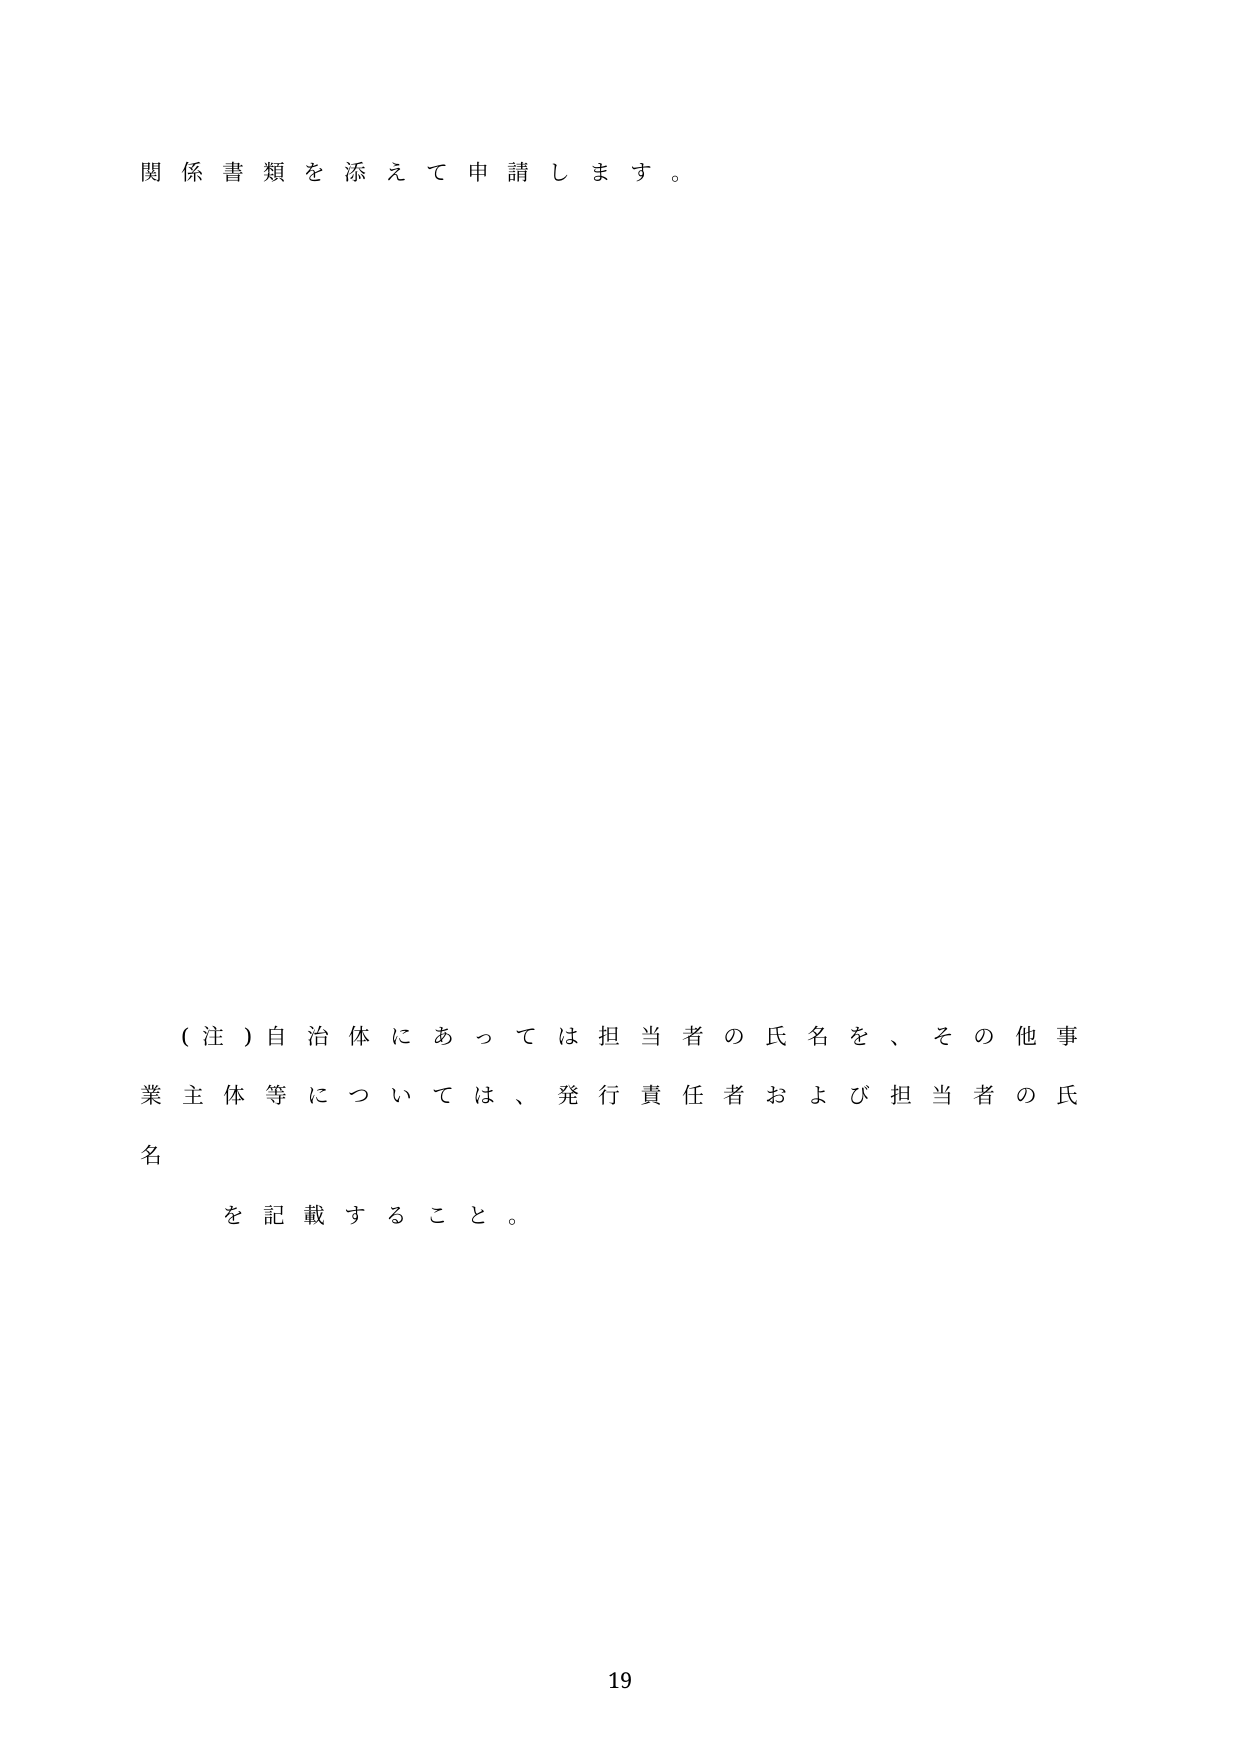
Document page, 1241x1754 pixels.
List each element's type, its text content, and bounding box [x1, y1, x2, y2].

text (注)自治体にあっては担当者の氏名を、その他事業主体等については、発行責任者および担当者の氏名 [140, 1005, 1100, 1184]
text を記載すること。 [140, 1184, 1100, 1243]
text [140, 141, 1100, 201]
